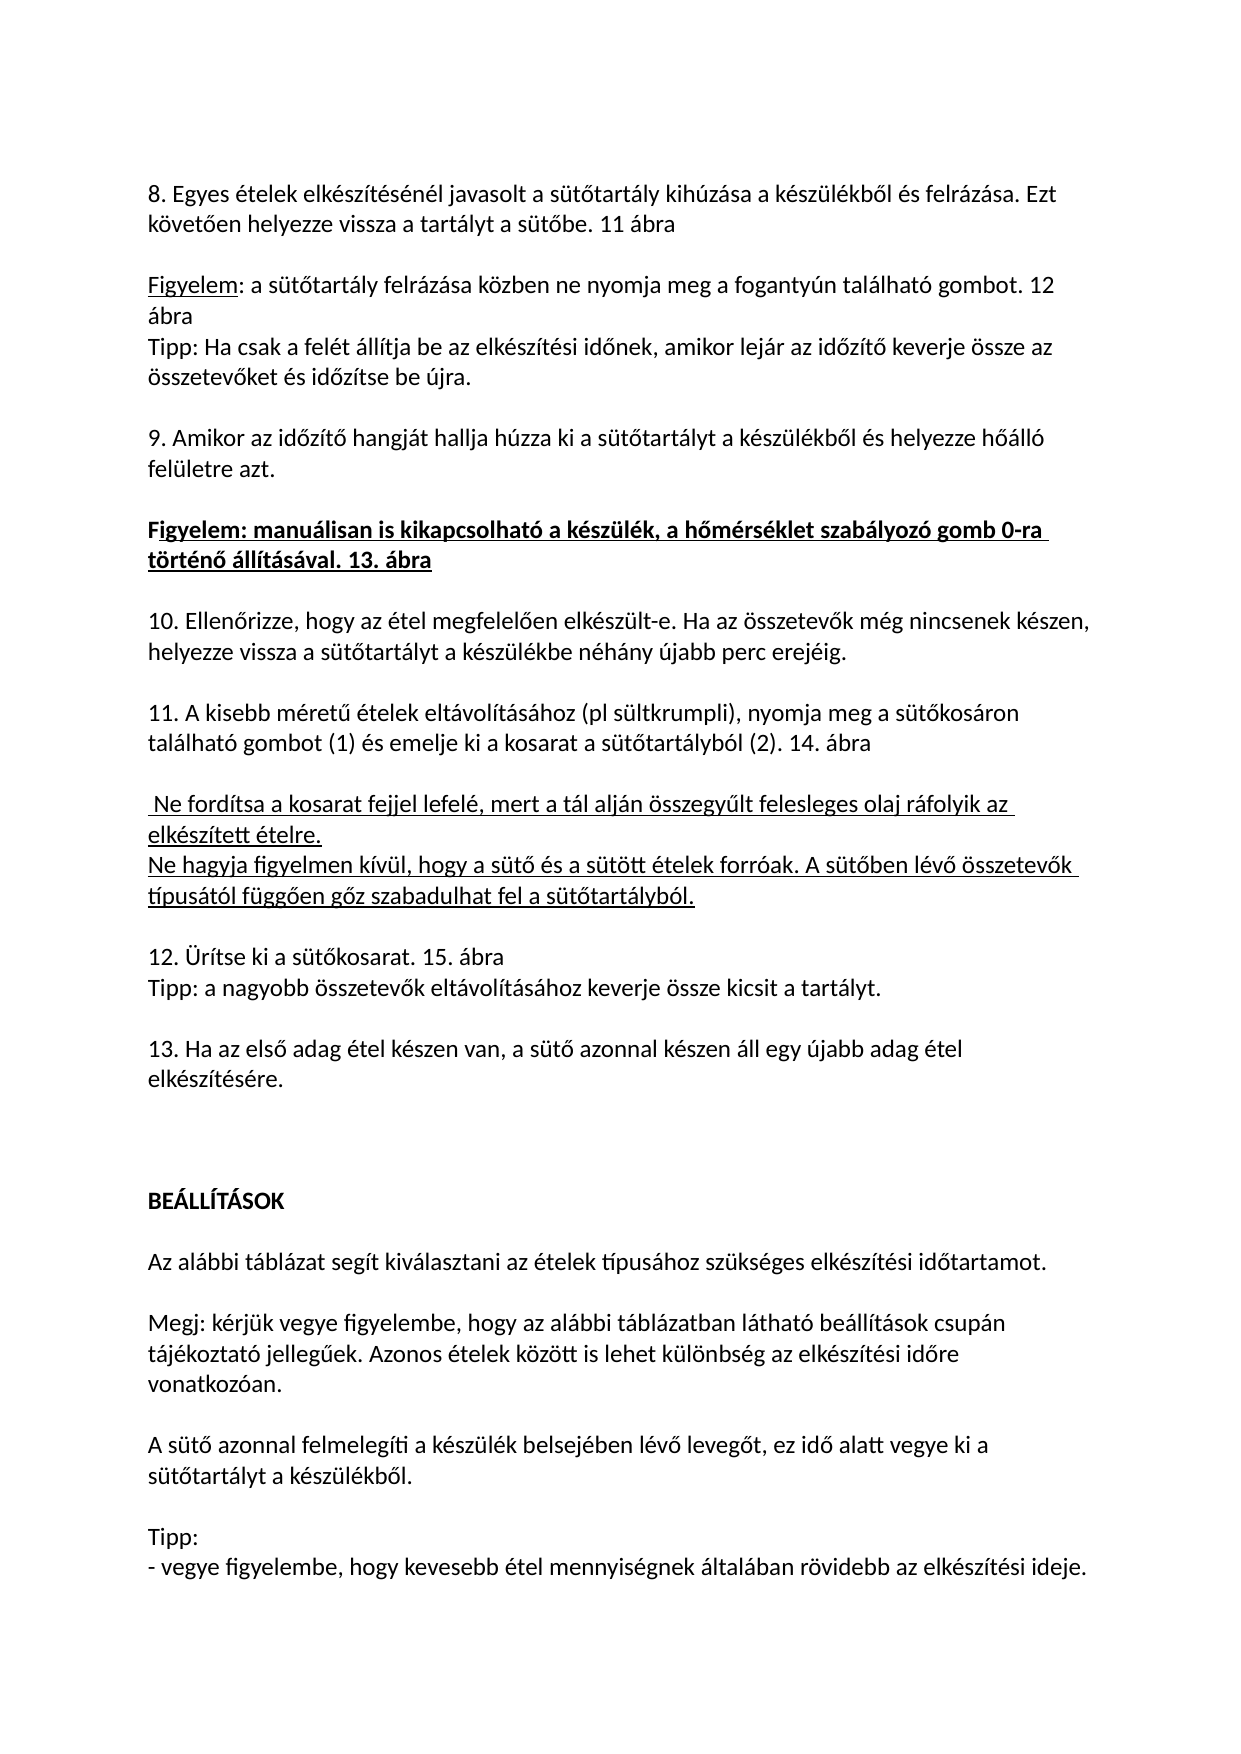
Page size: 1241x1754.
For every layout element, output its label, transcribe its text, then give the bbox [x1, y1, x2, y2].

text Figyelem: manuálisan is kikapcsolható a készülék, a hőmérséklet szabályozó gomb 0-ra történő állításával. 13. ábra [148, 514, 1093, 575]
text Figyelem: a sütőtartály felrázása közben ne nyomja meg a fogantyún található gombot. 12 ábra [148, 270, 1093, 331]
text Tipp: [148, 1521, 1093, 1552]
text Tipp: a nagyobb összetevők eltávolításához keverje össze kicsit a tartályt. [148, 972, 1093, 1002]
text Ne fordítsa a kosarat fejjel lefelé, mert a tál alján összegyűlt felesleges olaj ráfolyik az elkészített ételre. [148, 788, 1093, 849]
text 11. A kisebb méretű ételek eltávolításához (pl sültkrumpli), nyomja meg a sütőkosáron található gombot (1) és emelje ki a kosarat a sütőtartályból (2). 14. ábra [148, 697, 1093, 758]
text BEÁLLÍTÁSOK [148, 1185, 1093, 1216]
text 9. Amikor az időzítő hangját hallja húzza ki a sütőtartályt a készülékből és helyezze hőálló felületre azt. [148, 422, 1093, 483]
text Az alábbi táblázat segít kiválasztani az ételek típusához szükséges elkészítési időtartamot. [148, 1246, 1093, 1277]
text A sütő azonnal felmelegíti a készülék belsejében lévő levegőt, ez idő alatt vegye ki a sütőtartályt a készülékből. [148, 1429, 1093, 1491]
text 8. Egyes ételek elkészítésénél javasolt a sütőtartály kihúzása a készülékből és felrázása. Ezt követően helyezze vissza a tartályt a sütőbe. 11 ábra [148, 178, 1093, 239]
text 10. Ellenőrizze, hogy az étel megfelelően elkészült-e. Ha az összetevők még nincsenek készen, helyezze vissza a sütőtartályt a készülékbe néhány újabb perc erejéig. [148, 605, 1093, 666]
text 12. Ürítse ki a sütőkosarat. 15. ábra [148, 941, 1093, 972]
text Megj: kérjük vegye figyelembe, hogy az alábbi táblázatban látható beállítások csupán tájékoztató jellegűek. Azonos ételek között is lehet különbség az elkészítési időre vonatkozóan. [148, 1307, 1093, 1399]
text 13. Ha az első adag étel készen van, a sütő azonnal készen áll egy újabb adag étel elkészítésére. [148, 1033, 1093, 1094]
text - vegye figyelembe, hogy kevesebb étel mennyiségnek általában rövidebb az elkészítési ideje. [148, 1552, 1093, 1582]
text Tipp: Ha csak a felét állítja be az elkészítési időnek, amikor lejár az időzítő keverje össze az összetevőket és időzítse be újra. [148, 331, 1093, 392]
text Ne hagyja figyelmen kívül, hogy a sütő és a sütött ételek forróak. A sütőben lévő összetevők típusától függően gőz szabadulhat fel a sütőtartályból. [148, 849, 1093, 911]
